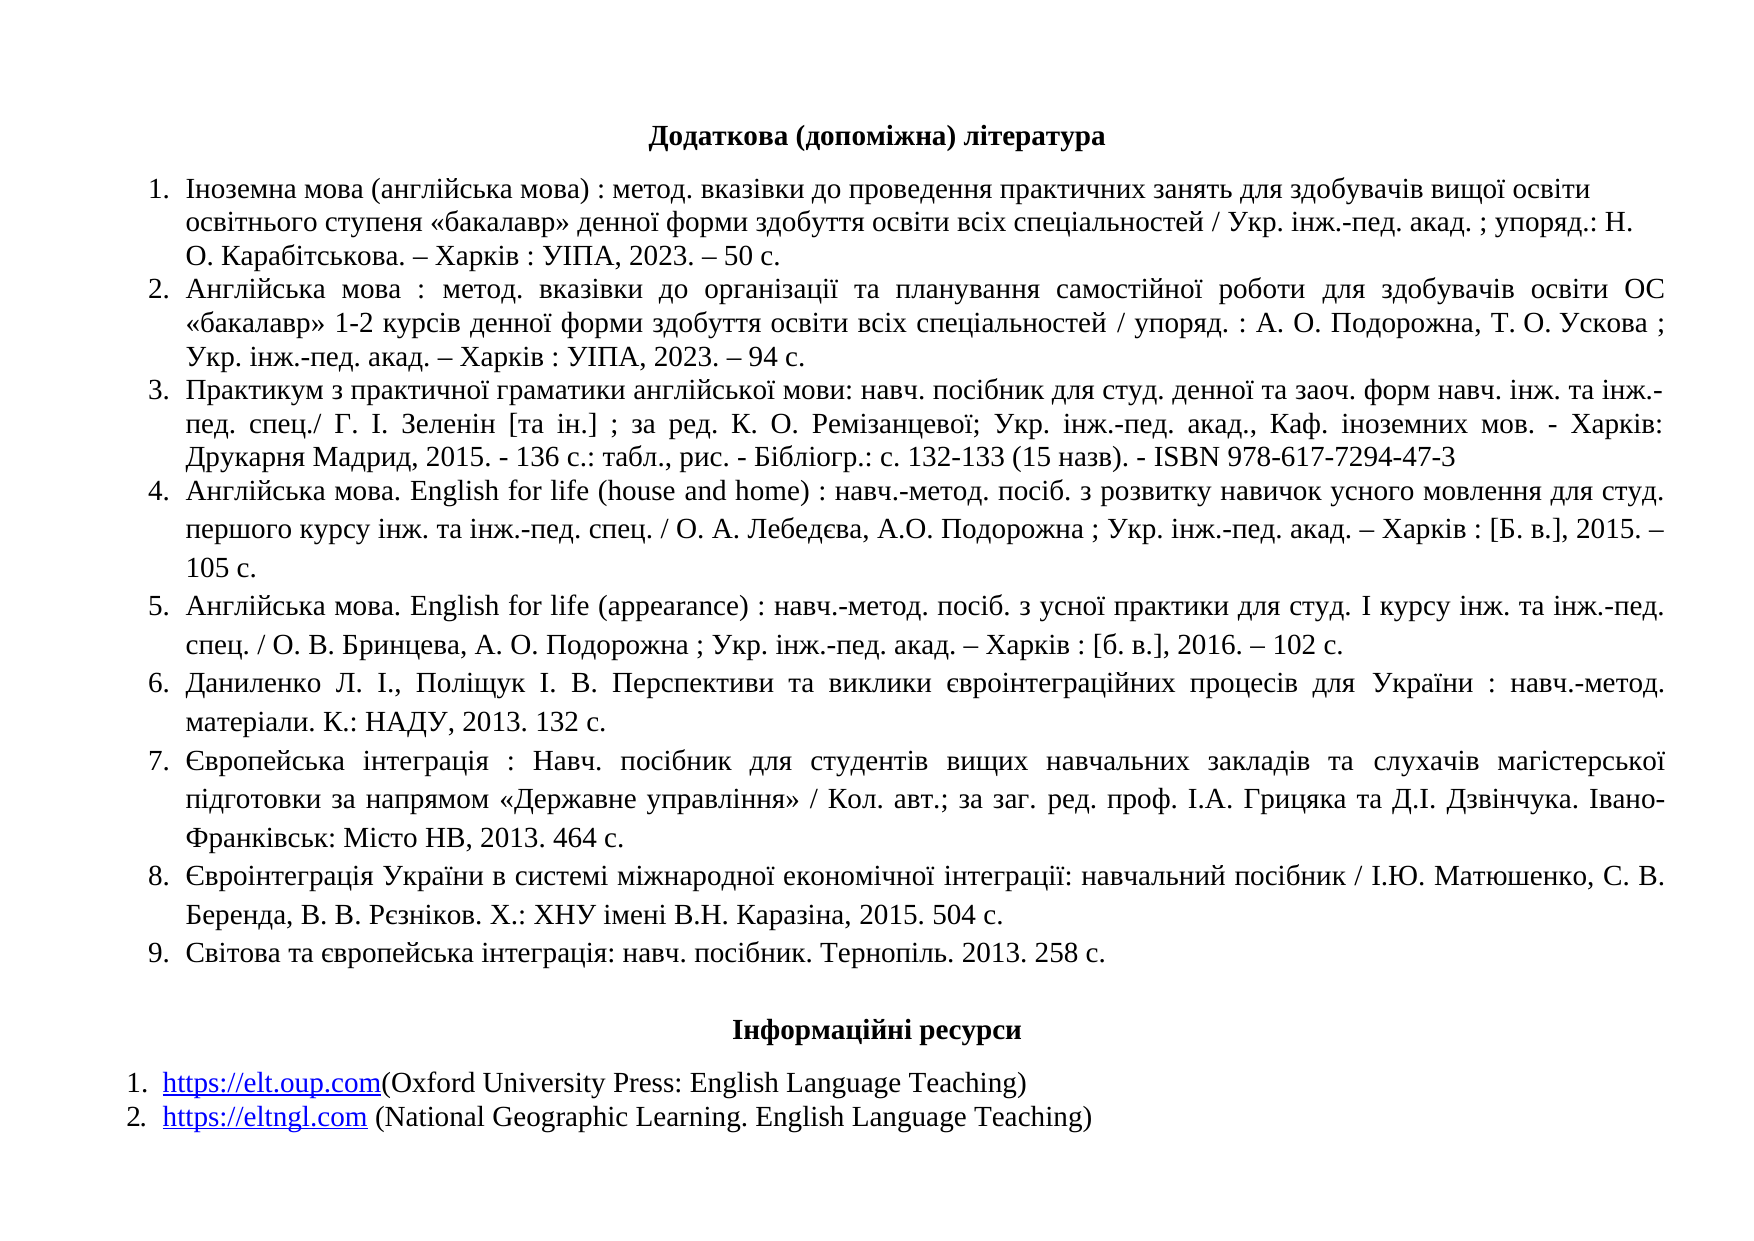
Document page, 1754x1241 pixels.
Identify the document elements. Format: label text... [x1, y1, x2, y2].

list Світова та європейська інтеграція: навч. посібник. Тернопіль. 2013. 258 с. [148, 935, 1665, 969]
list Практикум з практичної граматики англійської мови: навч. посібник для студ. денної та заоч. форм навч. інж. та інж.-пед. спец./ Г. І. Зеленін [та ін.] ; за ред. К. О. Ремізанцевої; Укр. інж.-пед. акад., Каф. іноземних мов. - Харків: Друкарня Мадрид, 2015. - 136 с.: табл., рис. - Бібліогр.: с. 132-133 (15 назв). - ISBN 978-617-7294-47-3 [148, 372, 1665, 473]
list Англійська мова. English for life (house and home) : навч.-метод. посіб. з розвитку навичок усного мовлення для студ. першого курсу інж. та інж.-пед. спец. / О. А. Лебедєва, А.О. Подорожна ; Укр. інж.-пед. акад. – Харків : [Б. в.], 2015. – 105 с. [148, 473, 1665, 583]
list Іноземна мова (англійська мова) : метод. вказівки до проведення практичних занять для здобувачів вищої освіти освітнього ступеня «бакалавр» денної форми здобуття освіти всіх спеціальностей / Укр. інж.-пед. акад. ; упоряд.: Н. О. Карабітськова. – Харків : УІПА, 2023. – 50 с. [148, 171, 1665, 272]
list https://eltngl.com (National Geographic Learning. English Language Teaching) [126, 1099, 1665, 1132]
text Додаткова (допоміжна) література [89, 118, 1665, 152]
text Інформаційні ресурси [89, 1012, 1665, 1046]
list Даниленко Л. І., Поліщук І. В. Перспективи та виклики євроінтеграційних процесів для України : навч.-метод. матеріали. К.: НАДУ, 2013. 132 с. [148, 666, 1665, 738]
list Англійська мова. English for life (appearance) : навч.-метод. посіб. з усної практики для студ. I курсу інж. та інж.-пед. спец. / О. В. Бринцева, А. О. Подорожна ; Укр. інж.-пед. акад. – Харків : [б. в.], 2016. – 102 с. [148, 588, 1665, 661]
list Європейська інтеграція : Навч. посібник для студентів вищих навчальних закладів та слухачів магістерської підготовки за напрямом «Державне управління» / Кол. авт.; за заг. ред. проф. І.А. Грицяка та Д.І. Дзвінчука. Івано-Франківськ: Місто НВ, 2013. 464 с. [148, 743, 1665, 853]
list https://elt.oup.com(Oxford University Press: English Language Teaching) [126, 1065, 1665, 1099]
list Євроінтеграція України в системі міжнародної економічної інтеграції: навчальний посібник / І.Ю. Матюшенко, С. В. Беренда, В. В. Рєзніков. Х.: ХНУ імені В.Н. Каразіна, 2015. 504 с. [148, 858, 1665, 930]
list Англійська мова : метод. вказівки до організації та планування самостійної роботи для здобувачів освіти ОС «бакалавр» 1-2 курсів денної форми здобуття освіти всіх спеціальностей / упоряд. : А. О. Подорожна, Т. О. Ускова ; Укр. інж.-пед. акад. – Харків : УІПА, 2023. – 94 с. [148, 272, 1665, 372]
